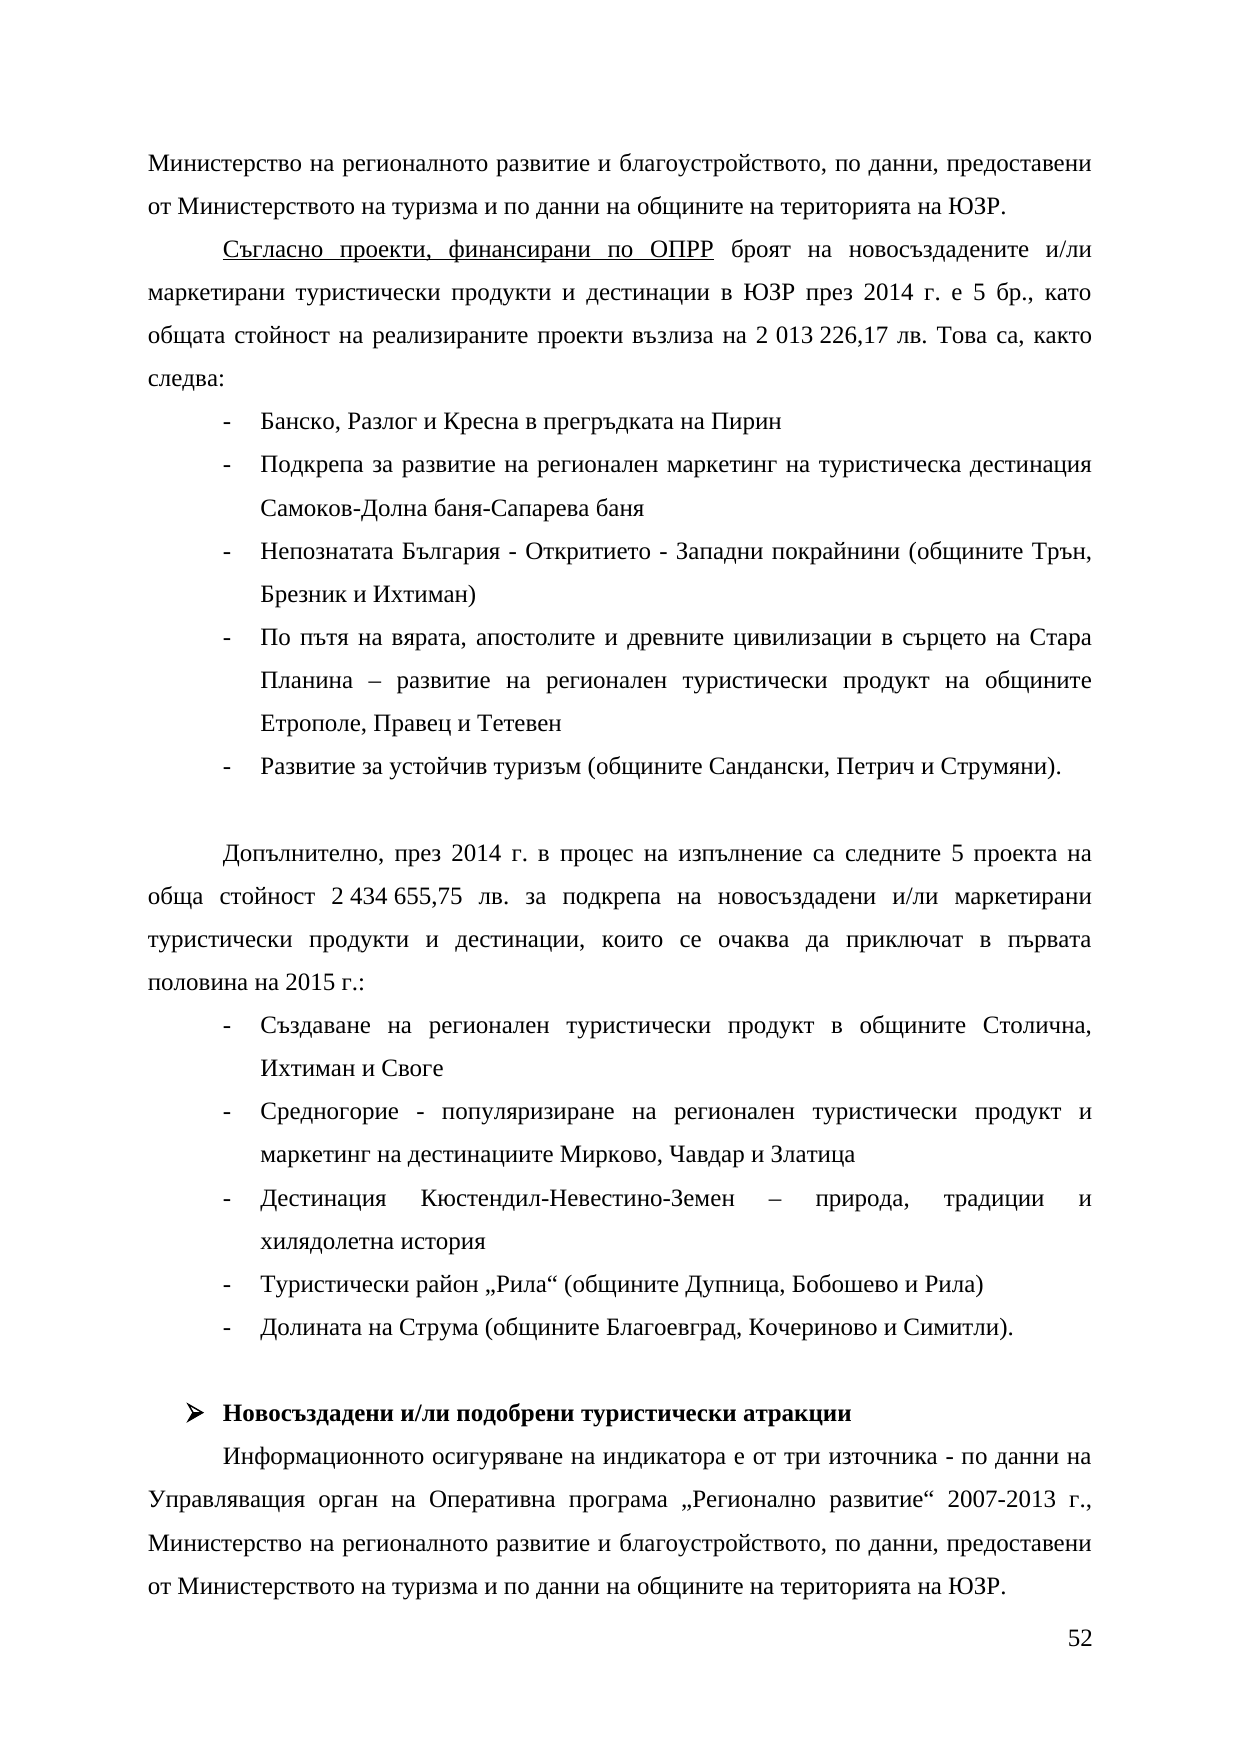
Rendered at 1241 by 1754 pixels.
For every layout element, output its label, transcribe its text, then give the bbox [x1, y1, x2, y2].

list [148, 148, 1093, 219]
list По пътя на вярата, апостолите и древните цивилизации в сърцето на Стара Планина – развитие на регионален туристически продукт на общините Етрополе, Правец и Тетевен [223, 622, 1093, 737]
list Създаване на регионален туристически продукт в общините Столична, Ихтиман и Своге [223, 1010, 1093, 1082]
list Туристически район „Рила“ (общините Дупница, Бобошево и Рила) [223, 1269, 1093, 1298]
list Непознатата България - Откритието - Западни покрайнини (общините Трън, Брезник и Ихтиман) [223, 536, 1093, 608]
list Съгласно проекти, финансирани по ОПРР броят на новосъздадените и/ли маркетирани туристически продукти и дестинации в ЮЗР през 2014 г. е 5 бр., като общата стойност на реализираните проекти възлиза на 2 013 226,17 лв. Това са, както следва: [148, 234, 1093, 392]
list Подкрепа за развитие на регионален маркетинг на туристическа дестинация Самоков-Долна баня-Сапарева баня [223, 449, 1093, 521]
list Новосъздадени и/ли подобрени туристически атракции [185, 1398, 1093, 1427]
list Долината на Струма (общините Благоевград, Кочериново и Симитли). [223, 1312, 1093, 1341]
list Дестинация Кюстендил-Невестино-Земен – природа, традиции и хилядолетна история [223, 1183, 1093, 1254]
list Допълнително, през 2014 г. в процес на изпълнение са следните 5 проекта на обща стойност 2 434 655,75 лв. за подкрепа на новосъздадени и/ли маркетирани туристически продукти и дестинации, които се очаква да приключат в първата половина на 2015 г.: [148, 838, 1093, 996]
list Средногорие - популяризиране на регионален туристически продукт и маркетинг на дестинациите Мирково, Чавдар и Златица [223, 1096, 1093, 1168]
list Развитие за устойчив туризъм (общините Сандански, Петрич и Струмяни). [223, 751, 1093, 780]
list Банско, Разлог и Кресна в прегръдката на Пирин [223, 406, 1093, 435]
